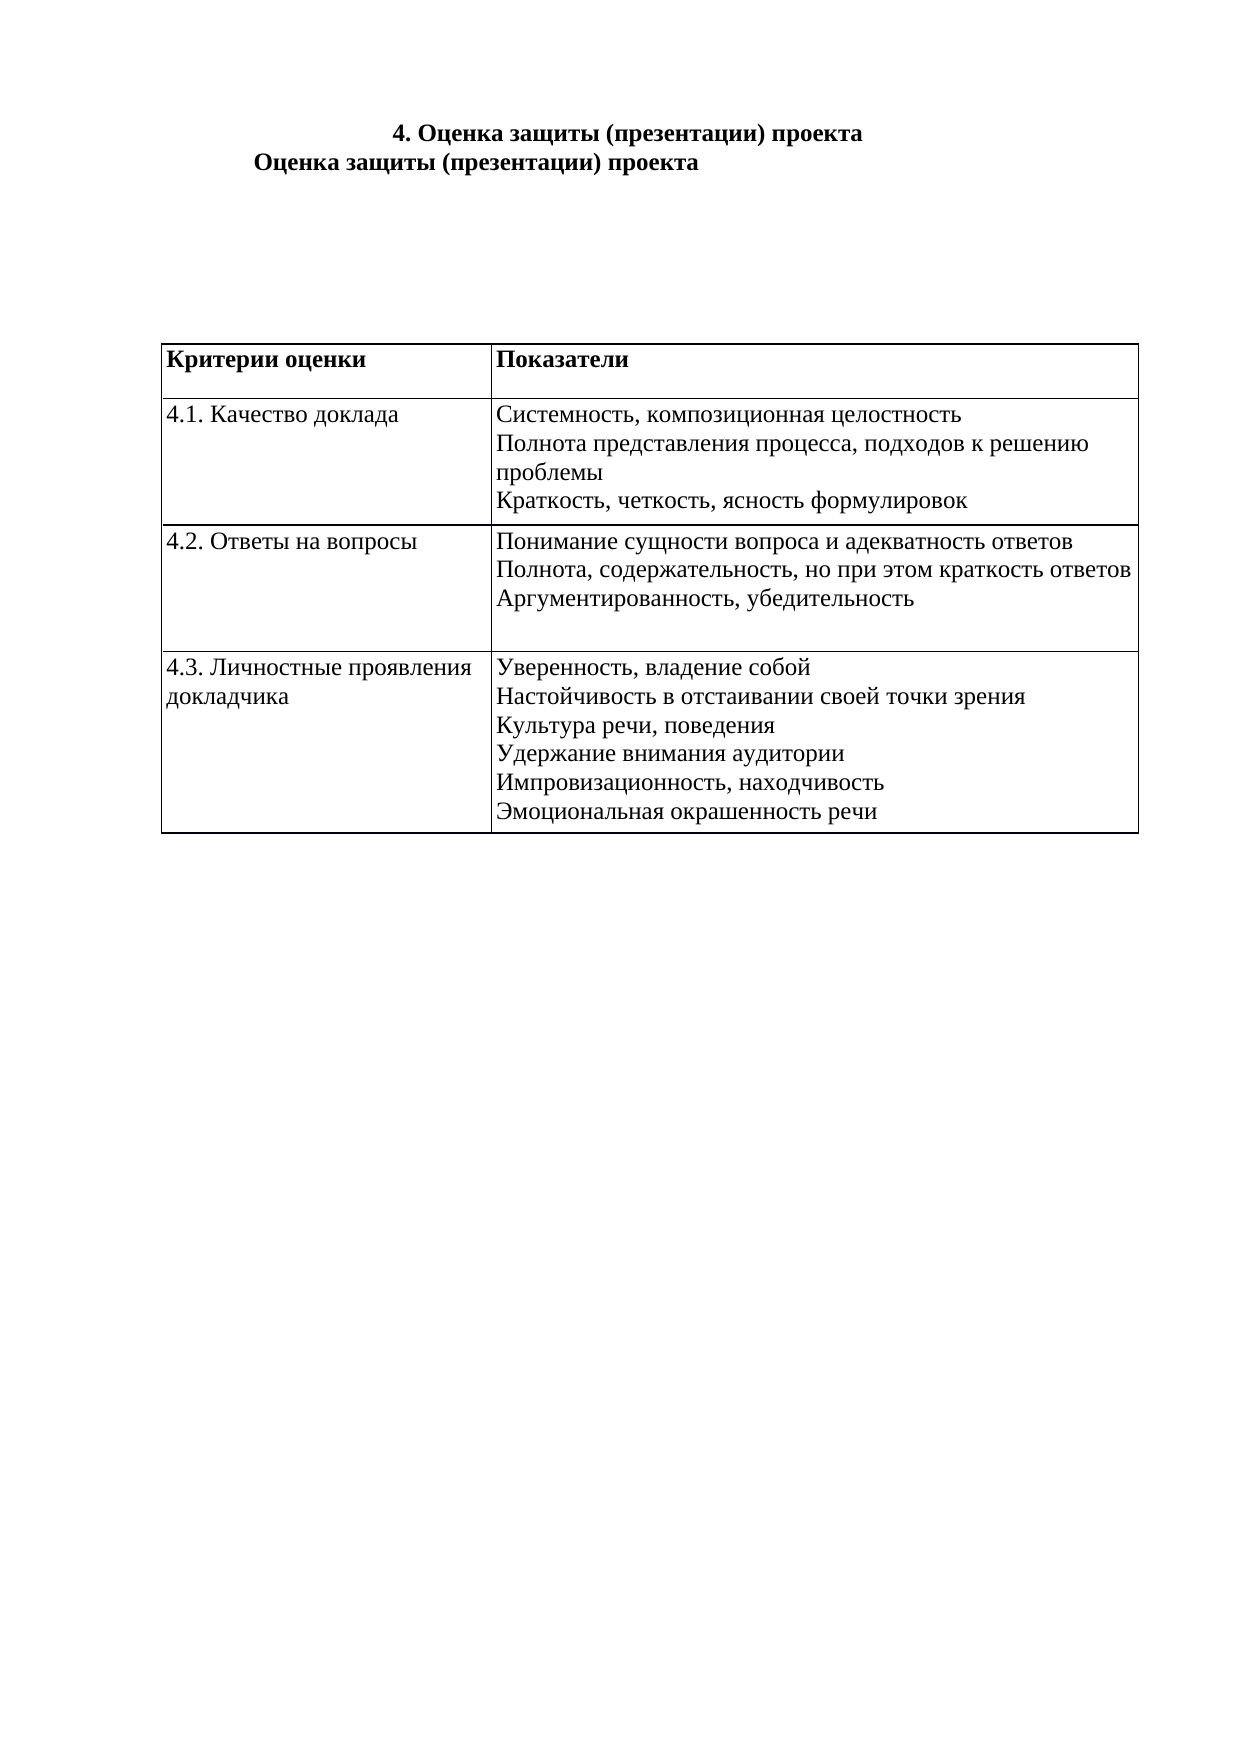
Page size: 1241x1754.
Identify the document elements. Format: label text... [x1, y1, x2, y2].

text Оценка защиты (презентации) проекта [103, 147, 1152, 176]
table_cell 4.2. Ответы на вопросы [162, 525, 491, 651]
table_cell 4.1. Качество доклада [162, 399, 491, 524]
table_cell Уверенность, владение собой Настойчивость в отстаивании своей точки зрения Культура речи, поведения Удержание внимания аудитории Импровизационность, находчивость Эмоциональная окрашенность речи [492, 652, 1138, 832]
table_cell 4.3. Личностные проявления докладчика [162, 652, 491, 832]
text 4. Оценка защиты (презентации) проекта [103, 118, 1152, 147]
table_header Критерии оценки [162, 345, 491, 398]
table_cell Понимание сущности вопроса и адекватность ответов Полнота, содержательность, но при этом краткость ответов Аргументированность, убедительность [492, 526, 1138, 651]
table_cell Системность, композиционная целостность Полнота представления процесса, подходов к решению проблемы Краткость, четкость, ясность формулировок [492, 399, 1138, 524]
table_header Показатели [492, 345, 1138, 398]
